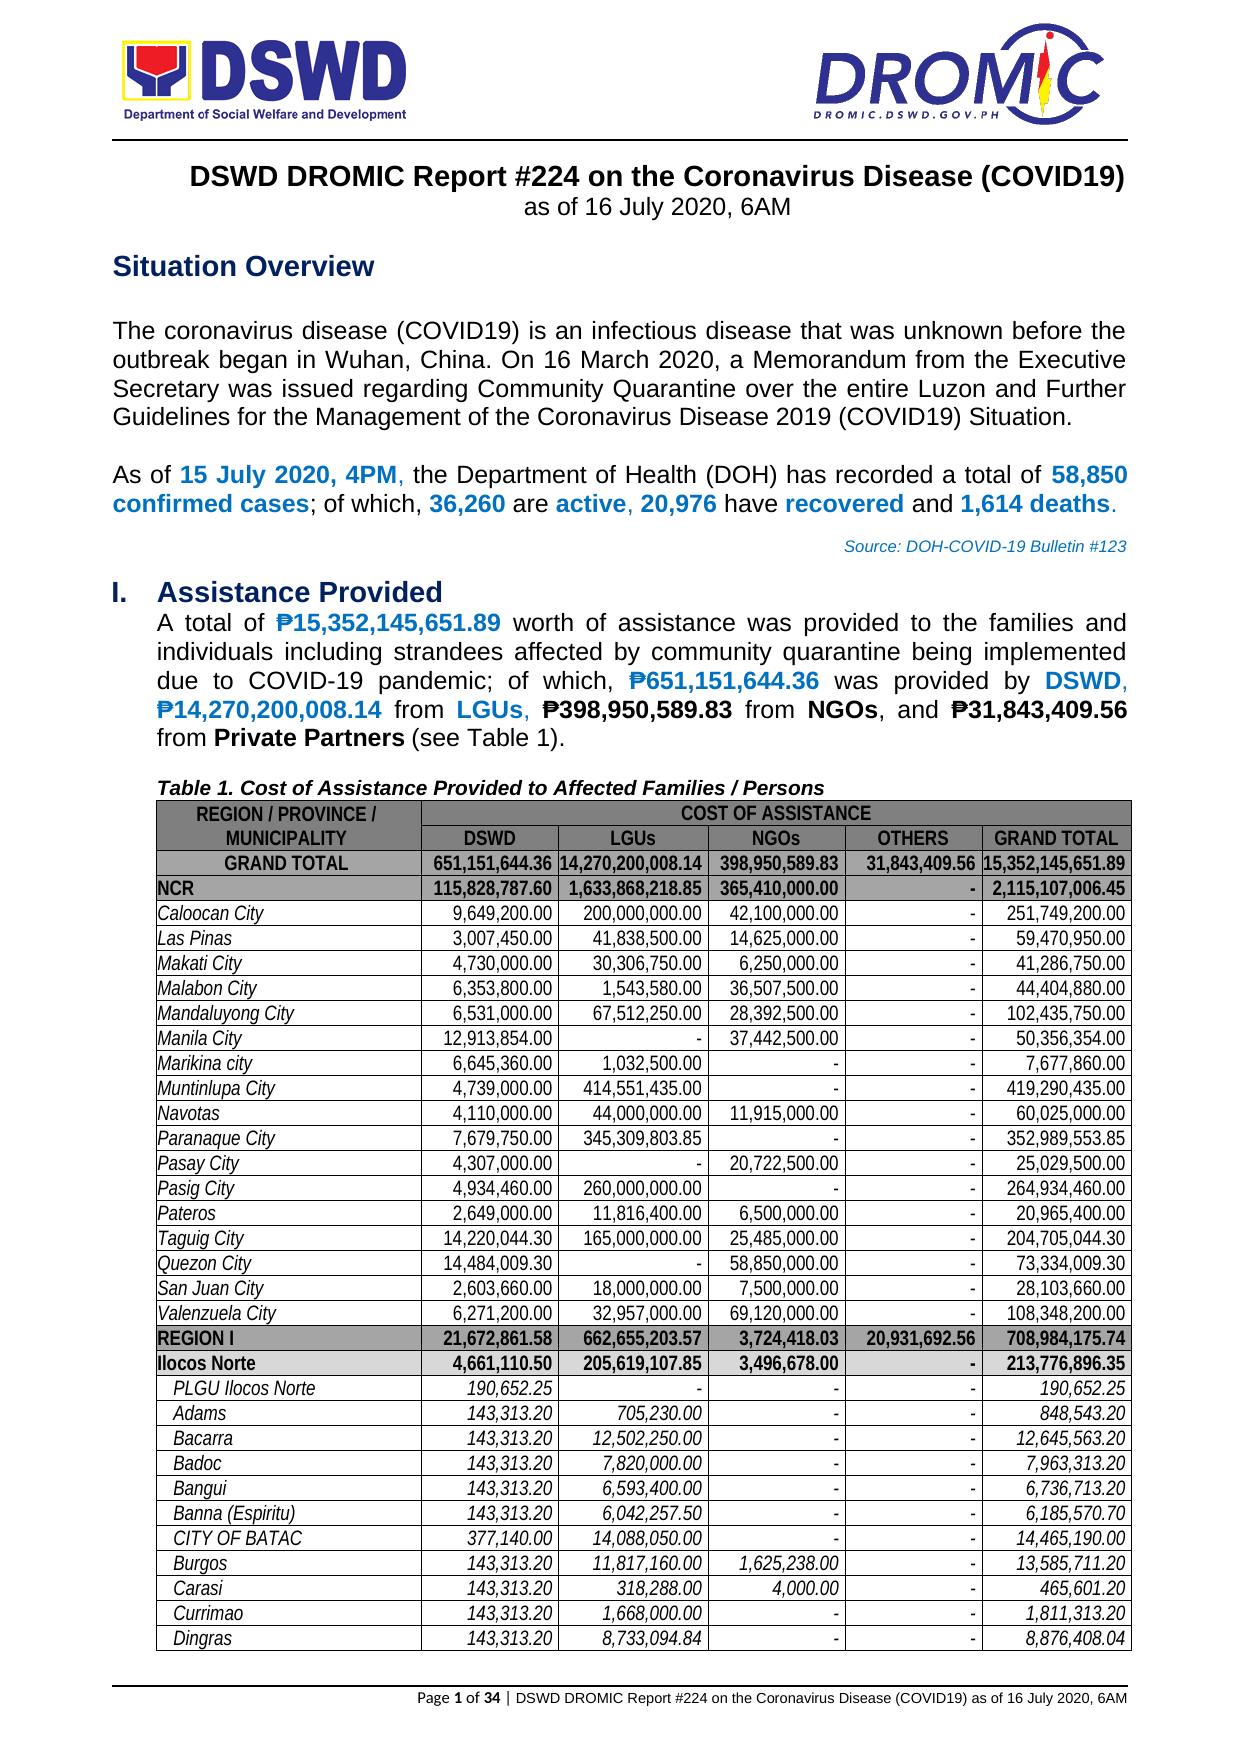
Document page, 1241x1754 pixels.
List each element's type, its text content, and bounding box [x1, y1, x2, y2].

table_cell - [846, 901, 982, 925]
table_cell GRAND TOTAL [983, 826, 1131, 850]
table_cell - [846, 1576, 982, 1600]
table_cell - [709, 1051, 845, 1075]
table_cell - [846, 1551, 982, 1575]
table_cell 708,984,175.74 [983, 1326, 1131, 1350]
table_cell 25,029,500.00 [983, 1151, 1131, 1175]
table_cell Bangui [173, 1476, 421, 1500]
table_cell 21,672,861.58 [422, 1326, 558, 1350]
table_cell - [846, 1076, 982, 1100]
table_cell Banna (Espiritu) [173, 1501, 421, 1525]
table_cell 12,645,563.20 [983, 1426, 1131, 1450]
table_cell - [559, 1026, 708, 1050]
table_cell 50,356,354.00 [983, 1026, 1131, 1050]
table_cell 14,484,009.30 [422, 1251, 558, 1275]
table_cell DSWD [422, 826, 558, 850]
table_header COST OF ASSISTANCE [422, 801, 1131, 825]
table_cell Currimao [173, 1601, 421, 1625]
table_cell 2,603,660.00 [422, 1276, 558, 1300]
table_cell Mandaluyong City [157, 1001, 421, 1025]
table_cell 13,585,711.20 [983, 1551, 1131, 1575]
table_cell 143,313.20 [422, 1551, 558, 1575]
table_cell 6,736,713.20 [983, 1476, 1131, 1500]
table_cell - [846, 1376, 982, 1400]
table_cell 2,115,107,006.45 [983, 876, 1131, 900]
table_cell 6,593,400.00 [559, 1476, 708, 1500]
table_cell 365,410,000.00 [709, 876, 845, 900]
table_cell - [709, 1526, 845, 1550]
table_cell 11,816,400.00 [559, 1201, 708, 1225]
table_cell 6,531,000.00 [422, 1001, 558, 1025]
table_cell 44,000,000.00 [559, 1101, 708, 1125]
table_cell Muntinlupa City [157, 1076, 421, 1100]
table_cell [157, 1551, 172, 1575]
table_cell 102,435,750.00 [983, 1001, 1131, 1025]
table_cell 73,334,009.30 [983, 1251, 1131, 1275]
table_cell Badoc [173, 1451, 421, 1475]
text DSWD DROMIC Report #224 on the Coronavirus Disease (COVID19) [112, 159, 1128, 192]
table_cell 6,353,800.00 [422, 976, 558, 1000]
table_cell [157, 1626, 172, 1650]
table_cell NCR [157, 876, 421, 900]
table_cell 32,957,000.00 [559, 1301, 708, 1325]
table_cell - [709, 1601, 845, 1625]
table_cell Ilocos Norte [157, 1351, 421, 1375]
table_cell - [709, 1076, 845, 1100]
table_cell 7,963,313.20 [983, 1451, 1131, 1475]
table_cell 190,652.25 [983, 1376, 1131, 1400]
table_cell - [846, 1501, 982, 1525]
table_cell - [846, 976, 982, 1000]
table_cell 36,507,500.00 [709, 976, 845, 1000]
table_cell - [559, 1376, 708, 1400]
table_cell 8,733,094.84 [559, 1626, 708, 1650]
table_cell - [559, 1151, 708, 1175]
table_cell 260,000,000.00 [559, 1176, 708, 1200]
table_cell 4,730,000.00 [422, 951, 558, 975]
table_cell Caloocan City [157, 901, 421, 925]
table_cell - [846, 1026, 982, 1050]
table_cell - [709, 1176, 845, 1200]
table_cell Taguig City [157, 1226, 421, 1250]
table_cell - [846, 1351, 982, 1375]
table_cell Dingras [173, 1626, 421, 1650]
table_cell 8,876,408.04 [983, 1626, 1131, 1650]
table_cell 1,543,580.00 [559, 976, 708, 1000]
table_cell 4,934,460.00 [422, 1176, 558, 1200]
table_cell 6,645,360.00 [422, 1051, 558, 1075]
table_cell - [846, 951, 982, 975]
table_cell 143,313.20 [422, 1501, 558, 1525]
table_cell 69,120,000.00 [709, 1301, 845, 1325]
table_cell [157, 1576, 172, 1600]
table_cell 14,465,190.00 [983, 1526, 1131, 1550]
table_cell [157, 1451, 172, 1475]
table_cell Burgos [173, 1551, 421, 1575]
table_cell - [846, 1301, 982, 1325]
table_cell 2,649,000.00 [422, 1201, 558, 1225]
table_cell 377,140.00 [422, 1526, 558, 1550]
table_cell - [709, 1126, 845, 1150]
table_cell 12,502,250.00 [559, 1426, 708, 1450]
table_cell 20,965,400.00 [983, 1201, 1131, 1225]
table_cell 12,913,854.00 [422, 1026, 558, 1050]
table_cell 6,185,570.70 [983, 1501, 1131, 1525]
table_cell OTHERS [846, 826, 982, 850]
table_cell 9,649,200.00 [422, 901, 558, 925]
table_cell Bacarra [173, 1426, 421, 1450]
table_cell Malabon City [157, 976, 421, 1000]
table_cell Valenzuela City [157, 1301, 421, 1325]
table_cell [157, 1601, 172, 1625]
table_cell 7,820,000.00 [559, 1451, 708, 1475]
table_cell - [709, 1426, 845, 1450]
table_cell [157, 1526, 172, 1550]
table_cell 4,307,000.00 [422, 1151, 558, 1175]
table_cell 1,625,238.00 [709, 1551, 845, 1575]
table_cell Adams [173, 1401, 421, 1425]
table_cell - [846, 1051, 982, 1075]
table_cell - [709, 1401, 845, 1425]
table_cell 143,313.20 [422, 1626, 558, 1650]
text The coronavirus disease (COVID19) is an infectious disease that was unknown before the outbreak began in Wuhan, China. On 16 March 2020, a Memorandum from the Executive Secretary was issued regarding Community Quarantine over the entire Luzon and Further Guidelines for the Management of the Coronavirus Disease 2019 (COVID19) Situation. [112, 316, 1128, 431]
table_cell 31,843,409.56 [846, 851, 982, 875]
table_cell 4,110,000.00 [422, 1101, 558, 1125]
table_cell LGUs [559, 826, 708, 850]
table_cell [157, 1501, 172, 1525]
table_cell 414,551,435.00 [559, 1076, 708, 1100]
table_cell 398,950,589.83 [709, 851, 845, 875]
table_cell 1,811,313.20 [983, 1601, 1131, 1625]
table_cell Marikina city [157, 1051, 421, 1075]
table_cell 28,392,500.00 [709, 1001, 845, 1025]
table_cell - [846, 1276, 982, 1300]
table_cell 58,850,000.00 [709, 1251, 845, 1275]
table_cell 67,512,250.00 [559, 1001, 708, 1025]
table_cell 20,722,500.00 [709, 1151, 845, 1175]
table_cell 200,000,000.00 [559, 901, 708, 925]
table_cell - [846, 1476, 982, 1500]
table_cell - [709, 1501, 845, 1525]
table_cell 251,749,200.00 [983, 901, 1131, 925]
table_cell [157, 1426, 172, 1450]
table_cell - [709, 1451, 845, 1475]
table_cell - [846, 1601, 982, 1625]
table_cell - [846, 1626, 982, 1650]
list Assistance Provided [111, 575, 1128, 608]
table_cell Quezon City [157, 1251, 421, 1275]
table_cell - [846, 1226, 982, 1250]
table_cell 6,042,257.50 [559, 1501, 708, 1525]
table_cell 28,103,660.00 [983, 1276, 1131, 1300]
table_cell - [559, 1251, 708, 1275]
table_cell 6,500,000.00 [709, 1201, 845, 1225]
table_cell - [709, 1476, 845, 1500]
table_cell 143,313.20 [422, 1401, 558, 1425]
table_cell 60,025,000.00 [983, 1101, 1131, 1125]
table_cell 7,500,000.00 [709, 1276, 845, 1300]
table_cell - [709, 1626, 845, 1650]
table_cell PLGU Ilocos Norte [173, 1376, 421, 1400]
table_cell 651,151,644.36 [422, 851, 558, 875]
text A total of ₱15,352,145,651.89 worth of assistance was provided to the families and individuals including strandees affected by community quarantine being implemented due to COVID-19 pandemic; of which, ₱651,151,644.36 was provided by DSWD, ₱14,270,200,008.14 from LGUs, ₱398,950,589.83 from NGOs, and ₱31,843,409.56 from Private Partners (see Table 1). [157, 608, 1128, 752]
table_cell 419,290,435.00 [983, 1076, 1131, 1100]
table_cell 143,313.20 [422, 1476, 558, 1500]
table_cell - [846, 1451, 982, 1475]
table_cell 25,485,000.00 [709, 1226, 845, 1250]
table_cell 15,352,145,651.89 [983, 851, 1131, 875]
table_cell 143,313.20 [422, 1451, 558, 1475]
table_cell 1,668,000.00 [559, 1601, 708, 1625]
table_cell 37,442,500.00 [709, 1026, 845, 1050]
table_cell 3,007,450.00 [422, 926, 558, 950]
table_cell 11,915,000.00 [709, 1101, 845, 1125]
table_cell 14,625,000.00 [709, 926, 845, 950]
table_cell 41,286,750.00 [983, 951, 1131, 975]
table_cell - [846, 1176, 982, 1200]
table_cell Navotas [157, 1101, 421, 1125]
table_cell 1,032,500.00 [559, 1051, 708, 1075]
table_cell NGOs [709, 826, 845, 850]
table_cell 662,655,203.57 [559, 1326, 708, 1350]
table_cell 345,309,803.85 [559, 1126, 708, 1150]
table_cell - [846, 1101, 982, 1125]
table_cell Makati City [157, 951, 421, 975]
table_cell - [846, 1126, 982, 1150]
table_cell [157, 1376, 172, 1400]
table_cell - [846, 1401, 982, 1425]
table_cell Las Pinas [157, 926, 421, 950]
table_cell 352,989,553.85 [983, 1126, 1131, 1150]
table_cell [157, 1401, 172, 1425]
table_cell Pateros [157, 1201, 421, 1225]
table_cell - [846, 1426, 982, 1450]
table_cell 7,677,860.00 [983, 1051, 1131, 1075]
table_cell - [846, 1201, 982, 1225]
table_cell 18,000,000.00 [559, 1276, 708, 1300]
picture [781, 23, 1133, 125]
table_cell 4,000.00 [709, 1576, 845, 1600]
table_cell 213,776,896.35 [983, 1351, 1131, 1375]
table_cell 465,601.20 [983, 1576, 1131, 1600]
table_cell 143,313.20 [422, 1426, 558, 1450]
table_cell - [846, 1001, 982, 1025]
table_cell Paranaque City [157, 1126, 421, 1150]
table_cell 30,306,750.00 [559, 951, 708, 975]
table_cell - [846, 1251, 982, 1275]
table_cell 6,250,000.00 [709, 951, 845, 975]
table_cell San Juan City [157, 1276, 421, 1300]
table_cell 11,817,160.00 [559, 1551, 708, 1575]
text Source: DOH-COVID-19 Bulletin #123 [112, 536, 1128, 556]
text Situation Overview [112, 249, 1128, 282]
picture [112, 37, 416, 125]
table_cell CITY OF BATAC [173, 1526, 421, 1550]
table_cell Carasi [173, 1576, 421, 1600]
table_cell 318,288.00 [559, 1576, 708, 1600]
table_cell - [846, 1151, 982, 1175]
table_cell REGION I [157, 1326, 421, 1350]
table_cell Manila City [157, 1026, 421, 1050]
table_header REGION / PROVINCE / MUNICIPALITY [157, 801, 421, 850]
table_cell Pasig City [157, 1176, 421, 1200]
table_cell 705,230.00 [559, 1401, 708, 1425]
table_cell 42,100,000.00 [709, 901, 845, 925]
table_cell 1,633,868,218.85 [559, 876, 708, 900]
text as of 16 July 2020, 6AM [187, 192, 1128, 221]
table_cell 143,313.20 [422, 1576, 558, 1600]
table_cell 204,705,044.30 [983, 1226, 1131, 1250]
table_cell 44,404,880.00 [983, 976, 1131, 1000]
table_cell 165,000,000.00 [559, 1226, 708, 1250]
text Table 1. Cost of Assistance Provided to Affected Families / Persons [112, 776, 1128, 800]
table_cell Pasay City [157, 1151, 421, 1175]
table_cell 190,652.25 [422, 1376, 558, 1400]
table_cell 4,739,000.00 [422, 1076, 558, 1100]
table_cell 20,931,692.56 [846, 1326, 982, 1350]
table_cell 115,828,787.60 [422, 876, 558, 900]
text As of 15 July 2020, 4PM, the Department of Health (DOH) has recorded a total of 58,850 confirmed cases; of which, 36,260 are active, 20,976 have recovered and 1,614 deaths. [112, 460, 1128, 517]
table_cell 14,270,200,008.14 [559, 851, 708, 875]
table_cell 108,348,200.00 [983, 1301, 1131, 1325]
table_cell 6,271,200.00 [422, 1301, 558, 1325]
table_cell 143,313.20 [422, 1601, 558, 1625]
table_cell 59,470,950.00 [983, 926, 1131, 950]
table_cell 3,724,418.03 [709, 1326, 845, 1350]
table_cell 14,220,044.30 [422, 1226, 558, 1250]
table_cell - [846, 926, 982, 950]
table_cell 7,679,750.00 [422, 1126, 558, 1150]
table_cell 3,496,678.00 [709, 1351, 845, 1375]
table_cell 205,619,107.85 [559, 1351, 708, 1375]
table_cell 14,088,050.00 [559, 1526, 708, 1550]
table_cell 848,543.20 [983, 1401, 1131, 1425]
table_cell GRAND TOTAL [157, 851, 421, 875]
table_cell 4,661,110.50 [422, 1351, 558, 1375]
table_cell - [846, 1526, 982, 1550]
table_cell 264,934,460.00 [983, 1176, 1131, 1200]
table_cell - [709, 1376, 845, 1400]
table_cell [157, 1476, 172, 1500]
table_cell 41,838,500.00 [559, 926, 708, 950]
table_cell - [846, 876, 982, 900]
